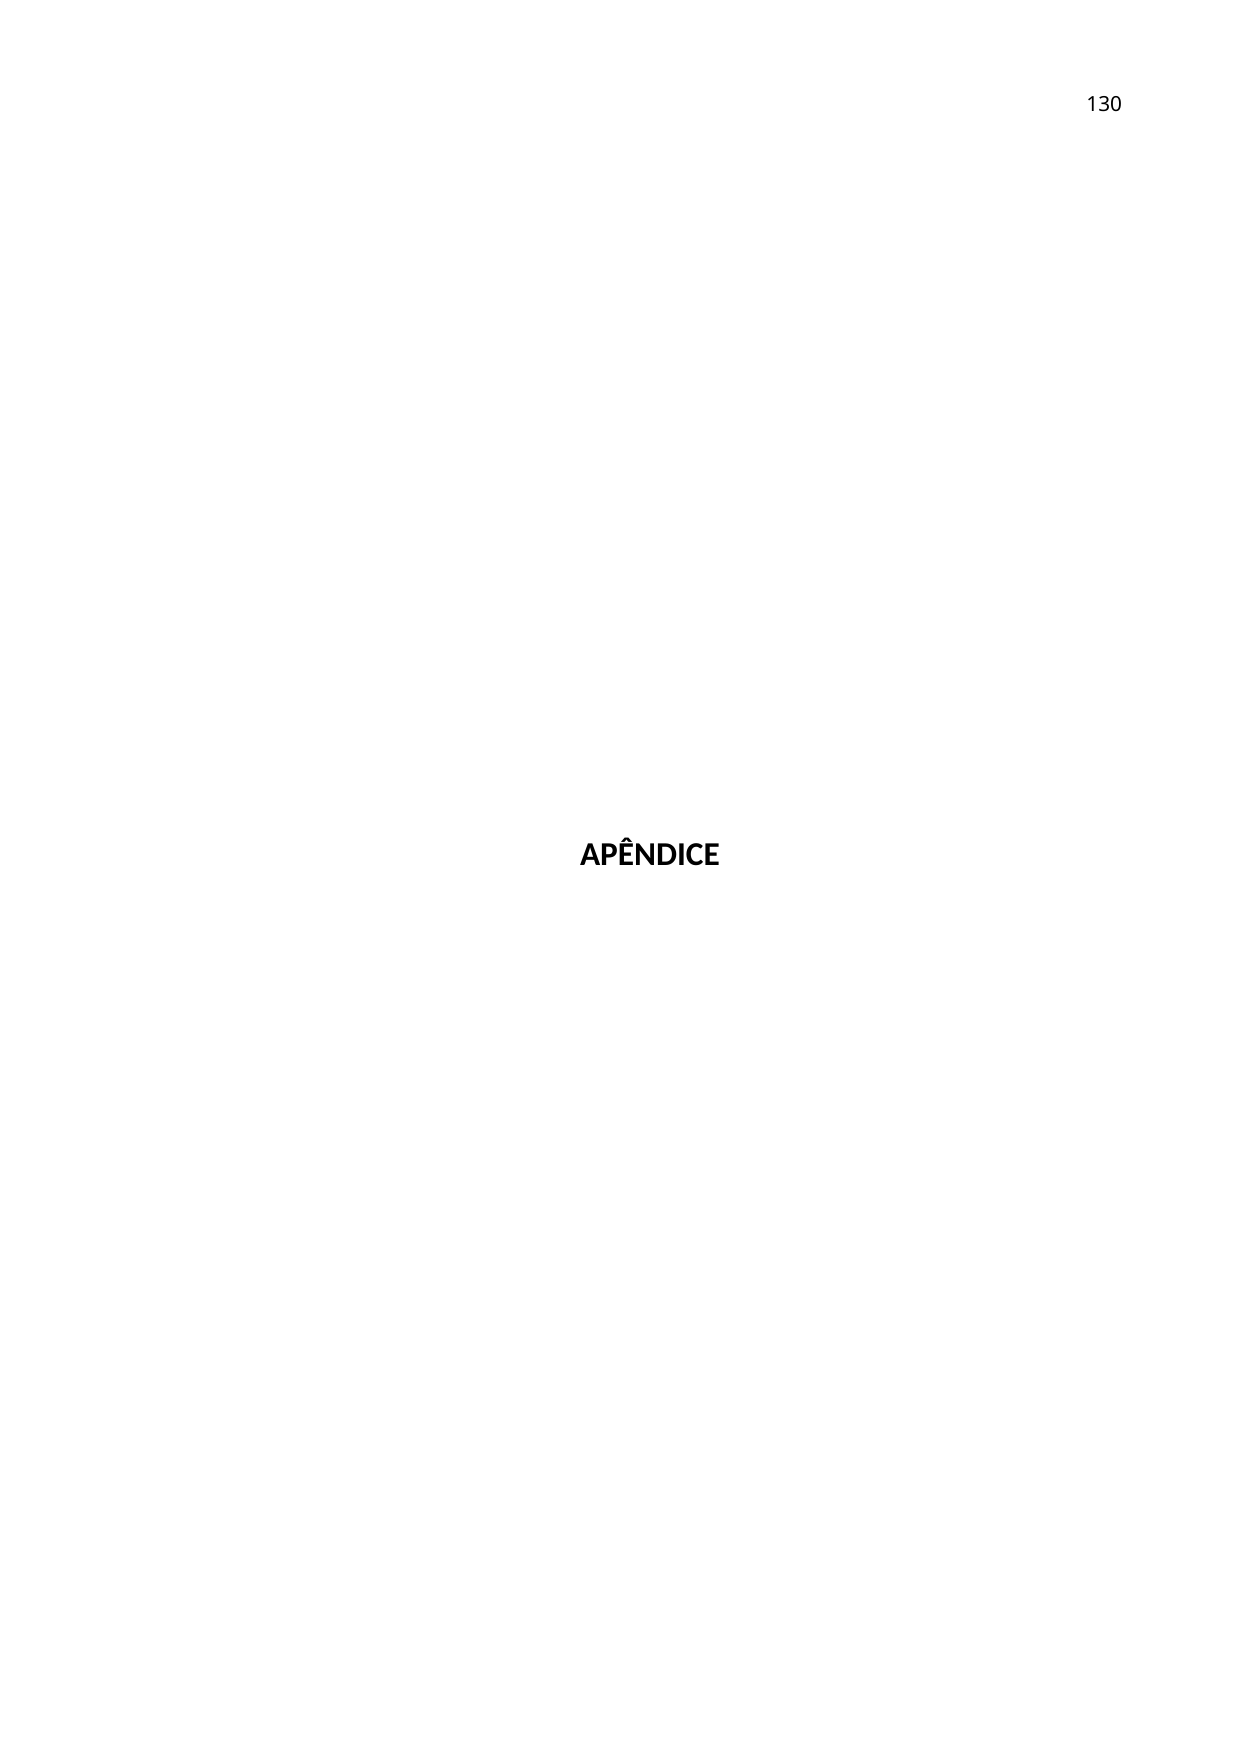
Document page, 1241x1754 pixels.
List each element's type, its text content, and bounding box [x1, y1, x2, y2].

subtitle Apêndice [177, 833, 1122, 874]
